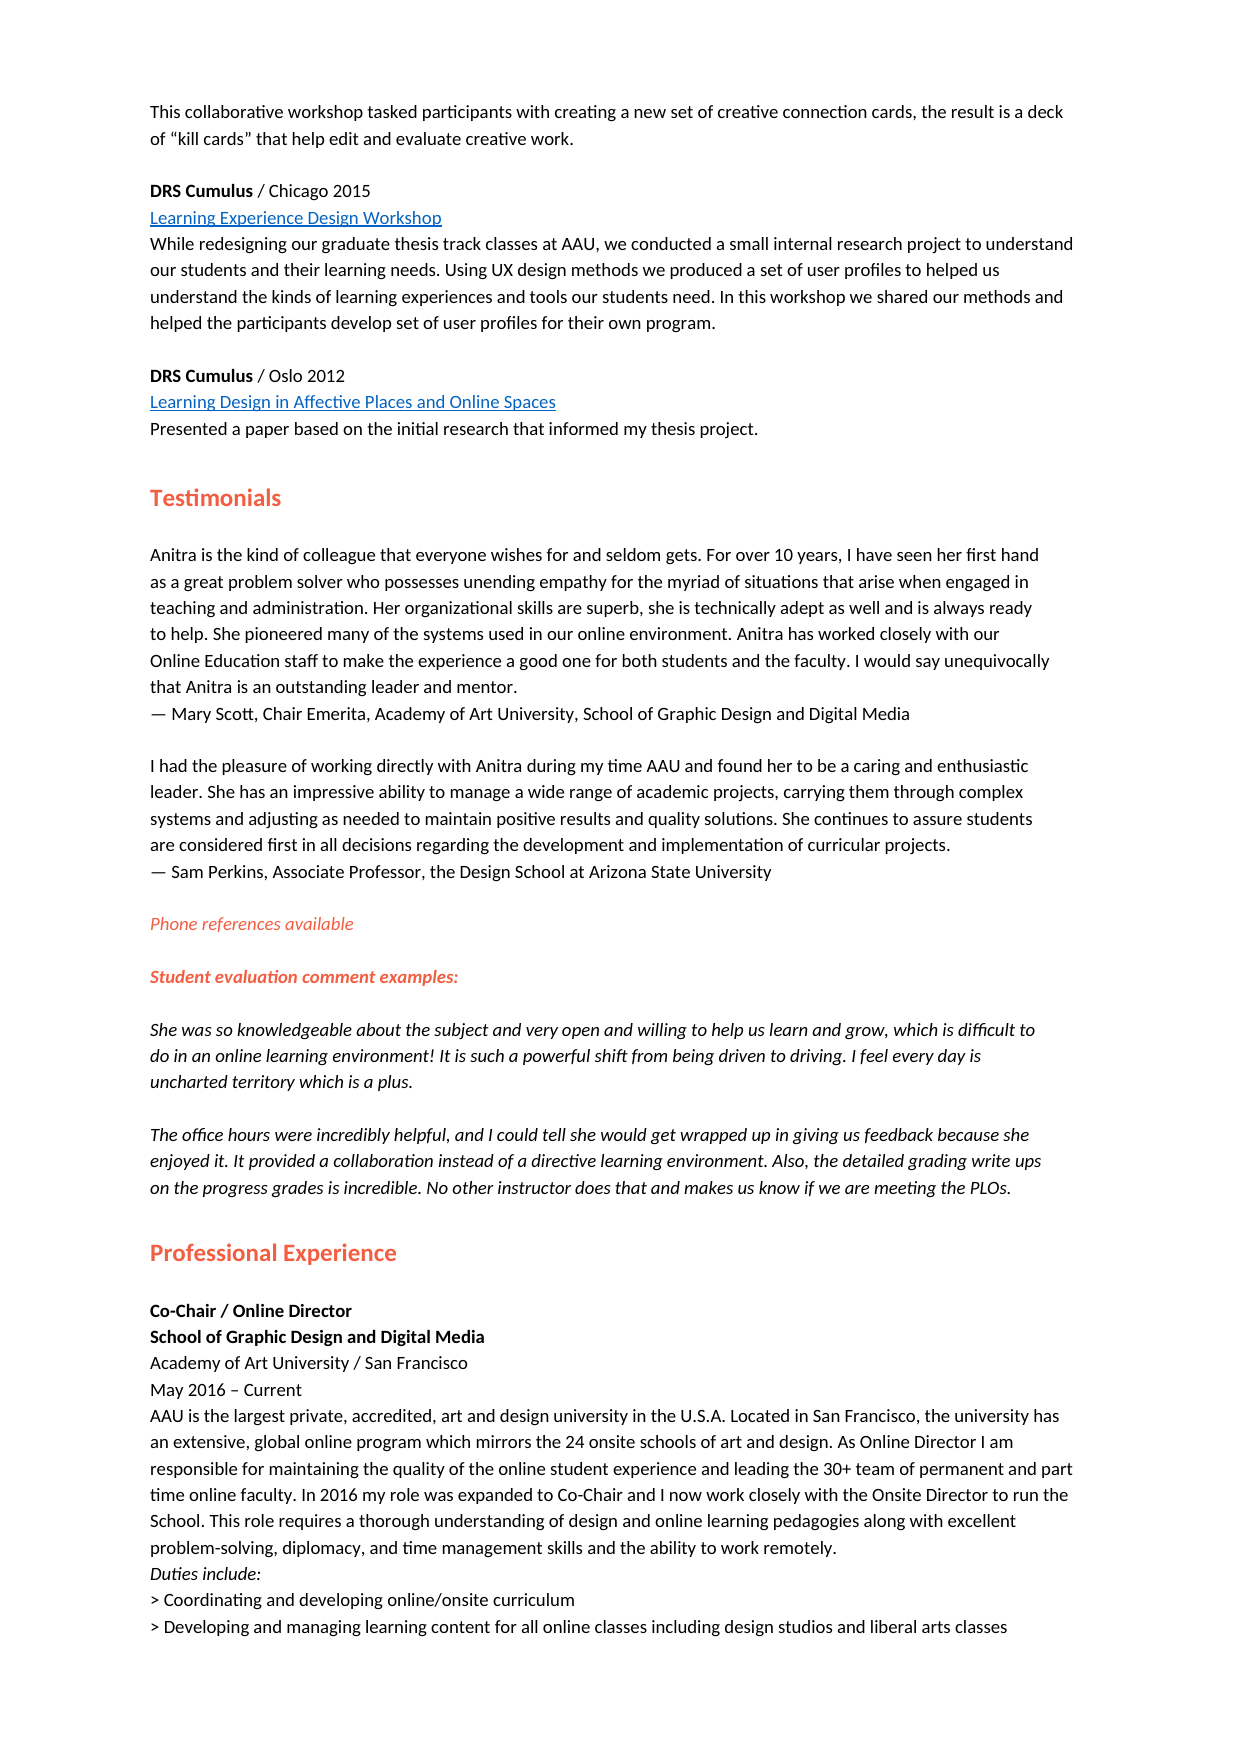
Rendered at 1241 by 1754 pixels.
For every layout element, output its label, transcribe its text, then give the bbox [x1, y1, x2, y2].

text > Developing and managing learning content for all online classes including design studios and liberal arts classes [150, 1615, 1081, 1638]
text Professional Experience [150, 1237, 1081, 1268]
text AAU is the largest private, accredited, art and design university in the U.S.A. Located in San Francisco, the university has an extensive, global online program which mirrors the 24 onsite schools of art and design. As Online Director I am responsible for maintaining the quality of the online student experience and leading the 30+ team of permanent and part time online faculty. In 2016 my role was expanded to Co-Chair and I now work closely with the Onsite Director to run the School. This role requires a thorough understanding of design and online learning pedagogies along with excellent problem-solving, diplomacy, and time management skills and the ability to work remotely. [150, 1404, 1081, 1559]
text I had the pleasure of working directly with Anitra during my time AAU and found her to be a caring and enthusiastic leader. She has an impressive ability to manage a wide range of academic projects, carrying them through complex systems and adjusting as needed to maintain positive results and quality solutions. She continues to assure students are considered first in all decisions regarding the development and implementation of curricular projects. [150, 754, 1051, 856]
text She was so knowledgeable about the subject and very open and willing to help us learn and grow, which is difficult to do in an online learning environment! It is such a powerful shift from being driven to driving. I feel every day is uncharted territory which is a plus. [150, 1018, 1051, 1093]
text Learning Experience Design Workshop [150, 206, 1081, 229]
text Anitra is the kind of colleague that everyone wishes for and seldom gets. For over 10 years, I have seen her first hand as a great problem solver who possesses unending empathy for the myriad of situations that arise when engaged in teaching and administration. Her organizational skills are superb, she is technically adept as well and is always ready to help. She pioneered many of the systems used in our online environment. Anitra has worked closely with our Online Education staff to make the experience a good one for both students and the faculty. I would say unequivocally that Anitra is an outstanding leader and mentor. [150, 543, 1051, 698]
text May 2016 – Current [150, 1378, 1081, 1401]
text While redesigning our graduate thesis track classes at AAU, we conducted a small internal research project to understand our students and their learning needs. Using UX design methods we produced a set of user profiles to helped us understand the kinds of learning experiences and tools our students need. In this workshop we shared our methods and helped the participants develop set of user profiles for their own program. [150, 232, 1081, 334]
text This collaborative workshop tasked participants with creating a new set of creative connection cards, the result is a deck of “kill cards” that help edit and evaluate creative work. [150, 100, 1081, 150]
text The office hours were incredibly helpful, and I could tell she would get wrapped up in giving us feedback because she enjoyed it. It provided a collaboration instead of a directive learning environment. Also, the detailed grading write ups on the progress grades is incredible. No other instructor does that and makes us know if we are meeting the PLOs. [150, 1123, 1051, 1199]
text Student evaluation comment examples: [150, 965, 1051, 988]
text — Sam Perkins, Associate Professor, the Design School at Arizona State University [150, 860, 1051, 883]
text > Coordinating and developing online/onsite curriculum [150, 1589, 1081, 1612]
text School of Graphic Design and Digital Media [150, 1325, 1081, 1348]
text Testimonials [150, 482, 1051, 513]
text DRS Cumulus / Oslo 2012 [150, 364, 1081, 387]
text Learning Design in Affective Places and Online Spaces [150, 390, 1081, 413]
text — Mary Scott, Chair Emerita, Academy of Art University, School of Graphic Design and Digital Media [150, 702, 1051, 724]
text DRS Cumulus / Chicago 2015 [150, 179, 1081, 202]
text Phone references available [150, 912, 1051, 935]
text Co-Chair / Online Director [150, 1299, 1081, 1322]
text Presented a paper based on the initial research that informed my thesis project. [150, 417, 1081, 439]
text Academy of Art University / San Francisco [150, 1351, 1081, 1374]
text Duties include: [150, 1562, 1081, 1585]
